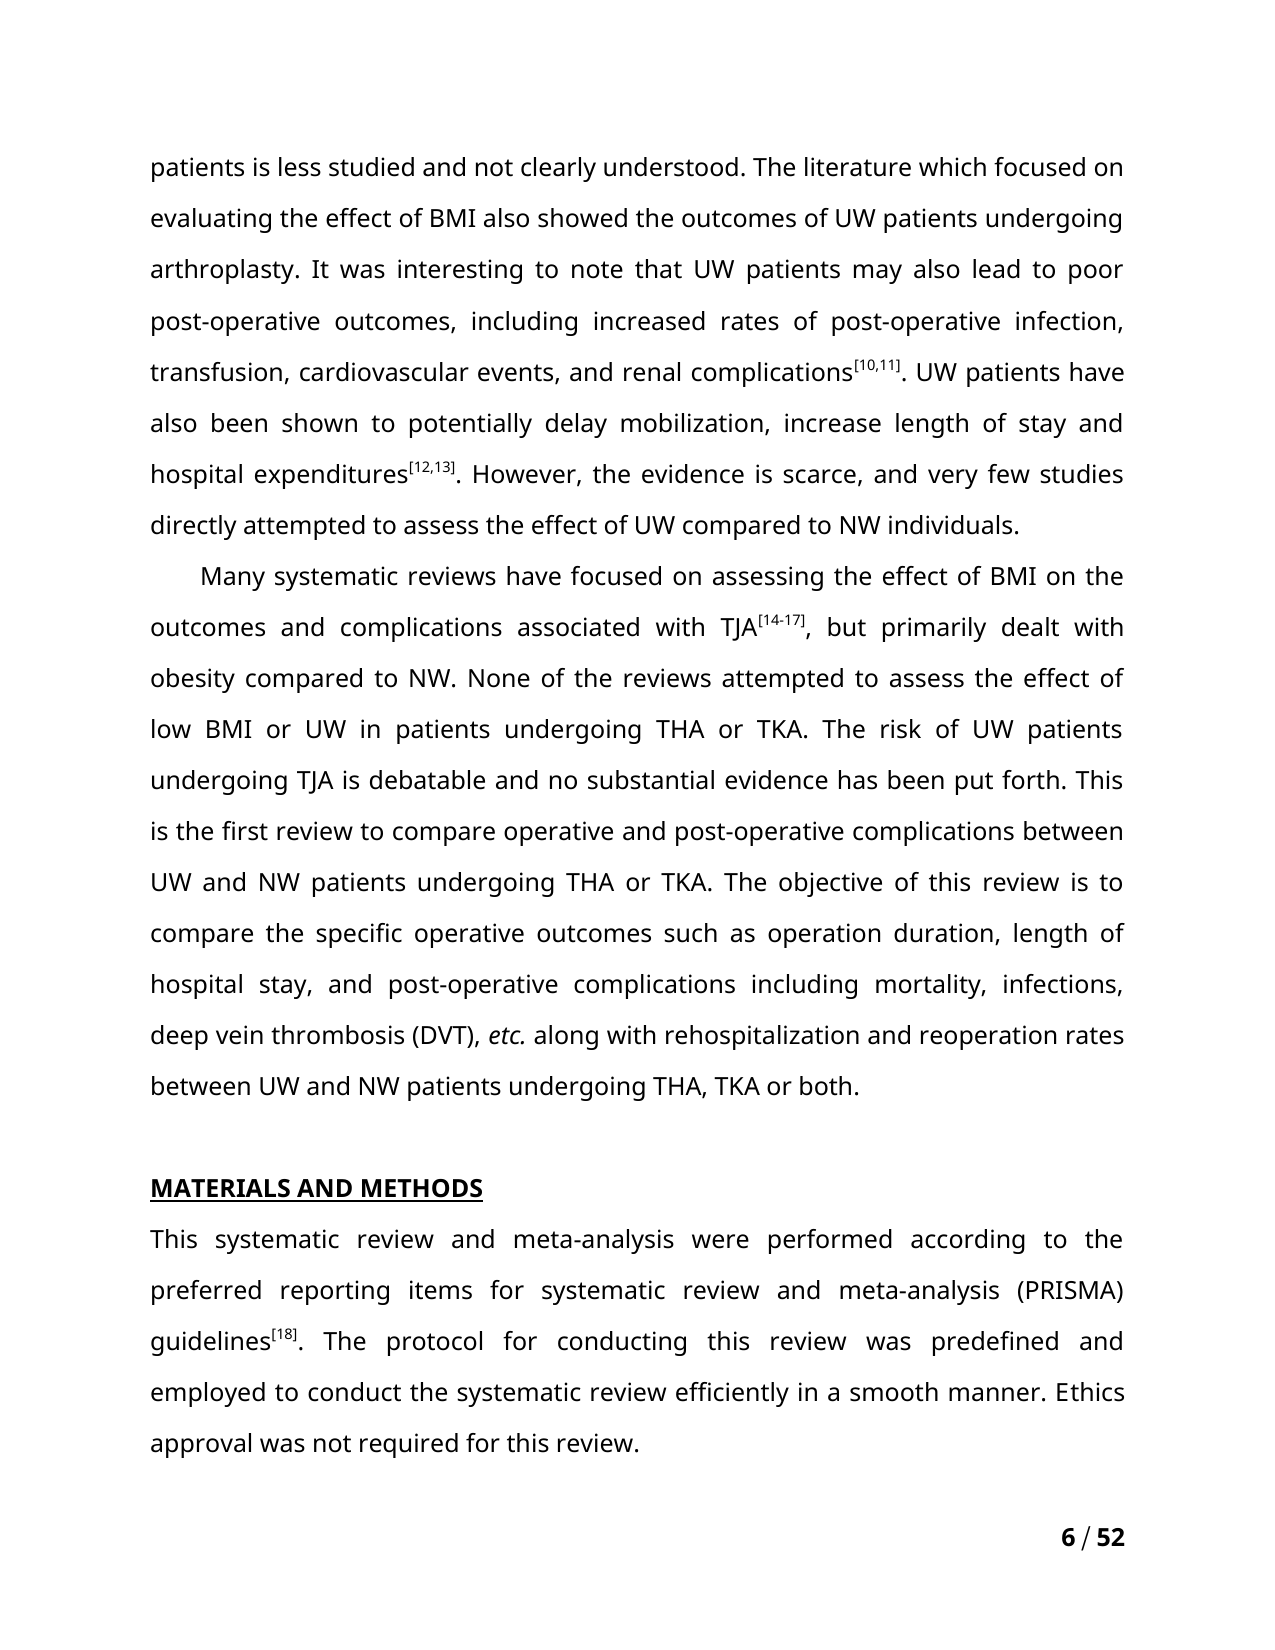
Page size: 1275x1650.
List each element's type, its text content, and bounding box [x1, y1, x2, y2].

text Many systematic reviews have focused on assessing the effect of BMI on the outcomes and complications associated with TJA[14-17], but primarily dealt with obesity compared to NW. None of the reviews attempted to assess the effect of low BMI or UW in patients undergoing THA or TKA. The risk of UW patients undergoing TJA is debatable and no substantial evidence has been put forth. This is the first review to compare operative and post-operative complications between UW and NW patients undergoing THA or TKA. The objective of this review is to compare the specific operative outcomes such as operation duration, length of hospital stay, and post-operative complications including mortality, infections, deep vein thrombosis (DVT), etc. along with rehospitalization and reoperation rates between UW and NW patients undergoing THA, TKA or both. [150, 558, 1125, 1103]
text This systematic review and meta-analysis were performed according to the preferred reporting items for systematic review and meta-analysis (PRISMA) guidelines[18]. The protocol for conducting this review was predefined and employed to conduct the systematic review efficiently in a smooth manner. Ethics approval was not required for this review. [150, 1222, 1125, 1460]
text MATERIALS AND METHODS [150, 1171, 1125, 1205]
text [150, 150, 1125, 541]
